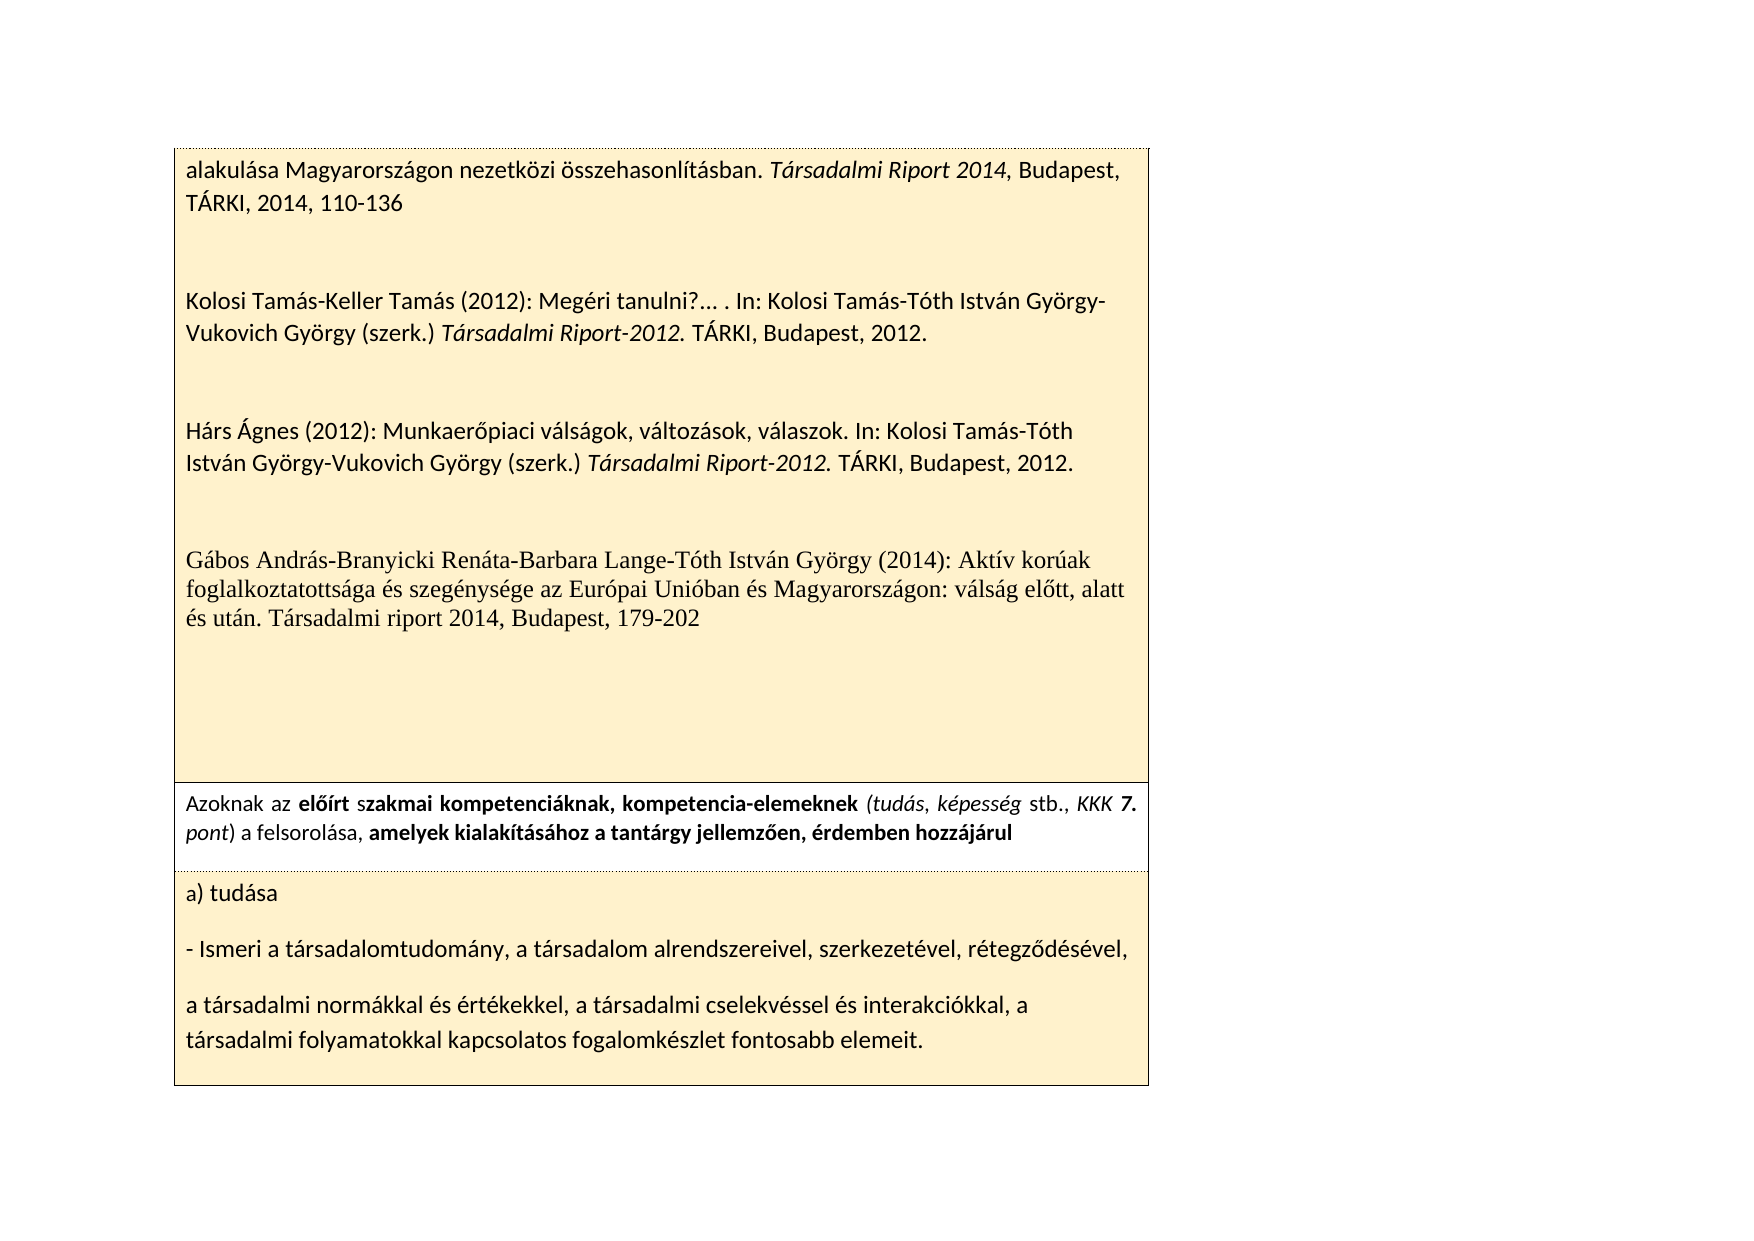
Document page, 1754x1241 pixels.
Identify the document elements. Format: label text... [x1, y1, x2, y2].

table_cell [175, 148, 1148, 782]
table_cell Azoknak az előírt szakmai kompetenciáknak, kompetencia-elemeknek (tudás, képesség stb., KKK 7. pont) a felsorolása, amelyek kialakításához a tantárgy jellemzően, érdemben hozzájárul [175, 783, 1148, 871]
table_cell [175, 871, 1148, 1085]
